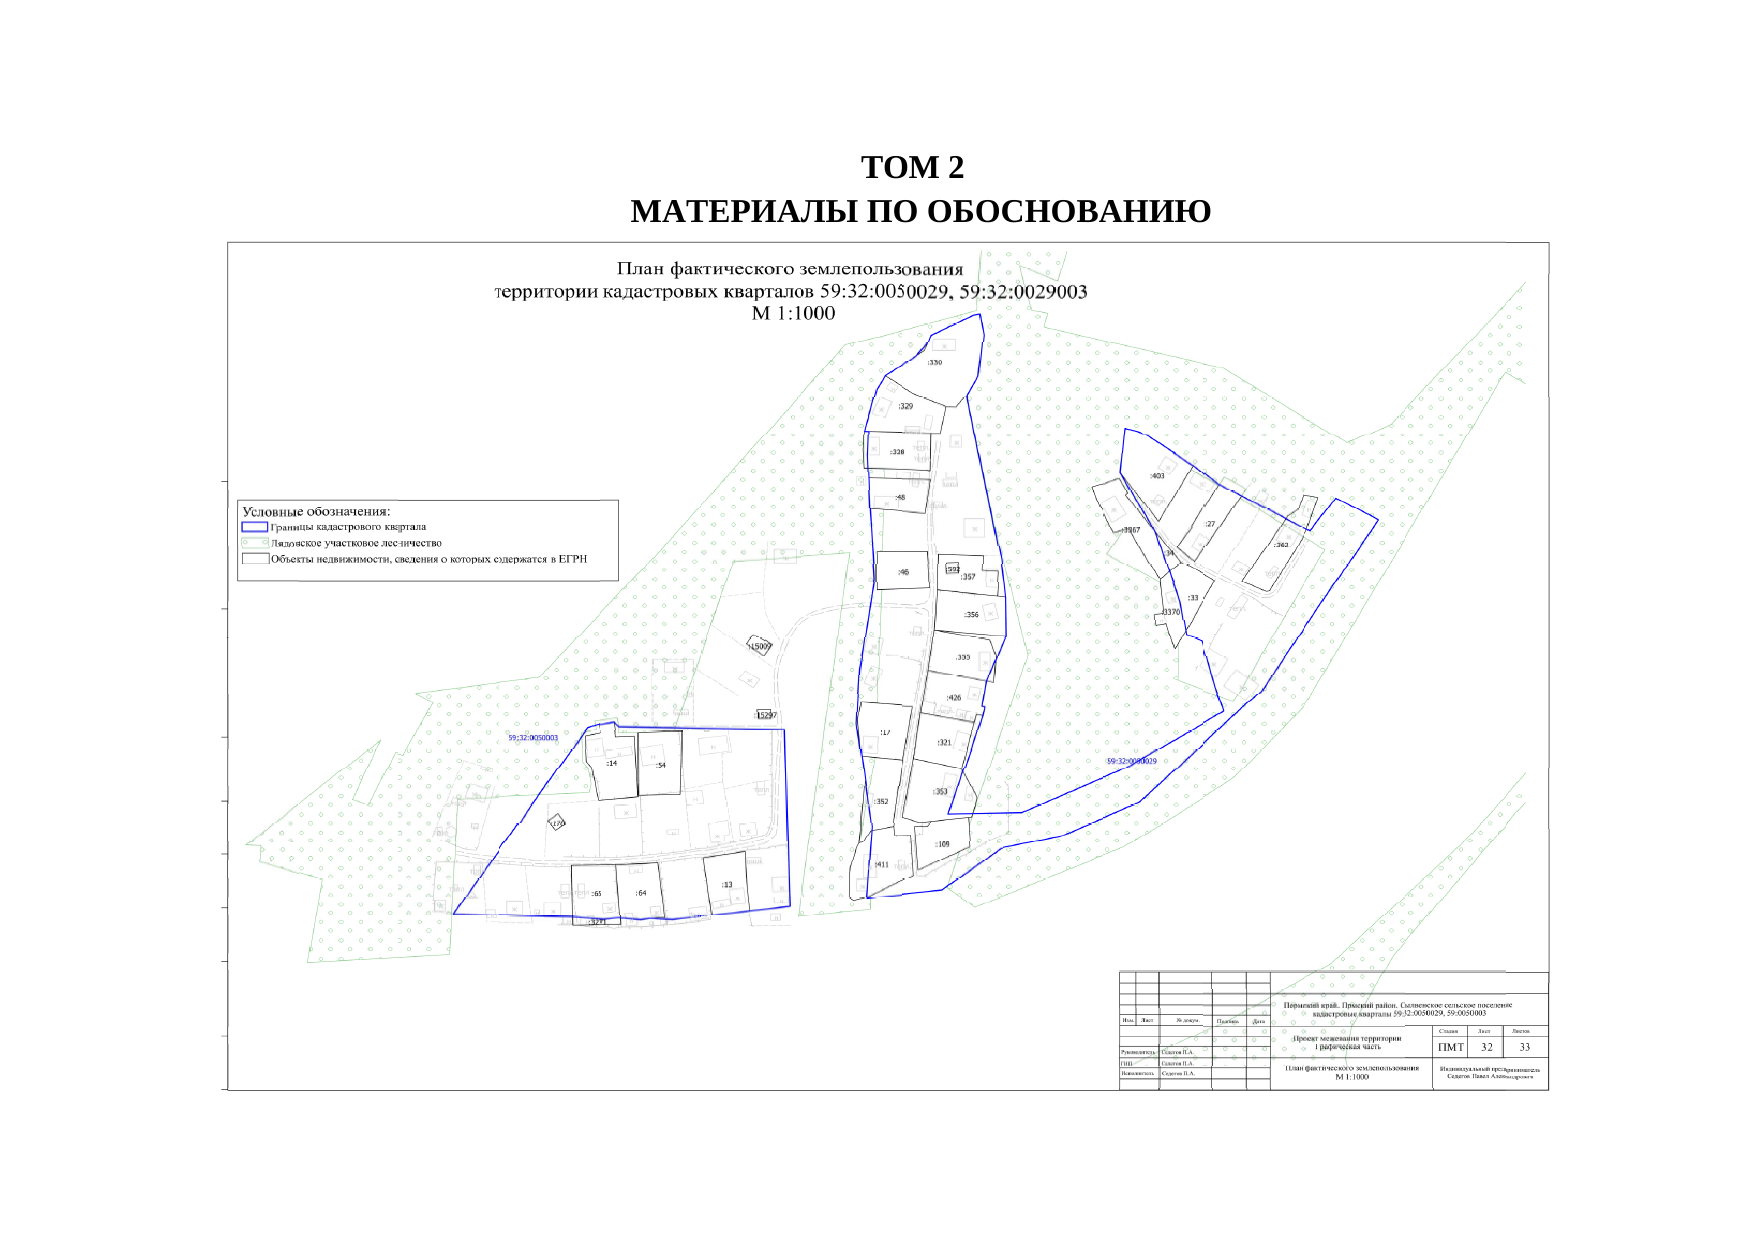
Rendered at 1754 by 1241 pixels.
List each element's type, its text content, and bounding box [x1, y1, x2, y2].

text ТОМ 2 [379, 148, 1277, 186]
picture [221, 234, 1562, 1103]
text МАТЕРИАЛЫ ПО ОБОСНОВАНИЮ [221, 192, 1473, 234]
